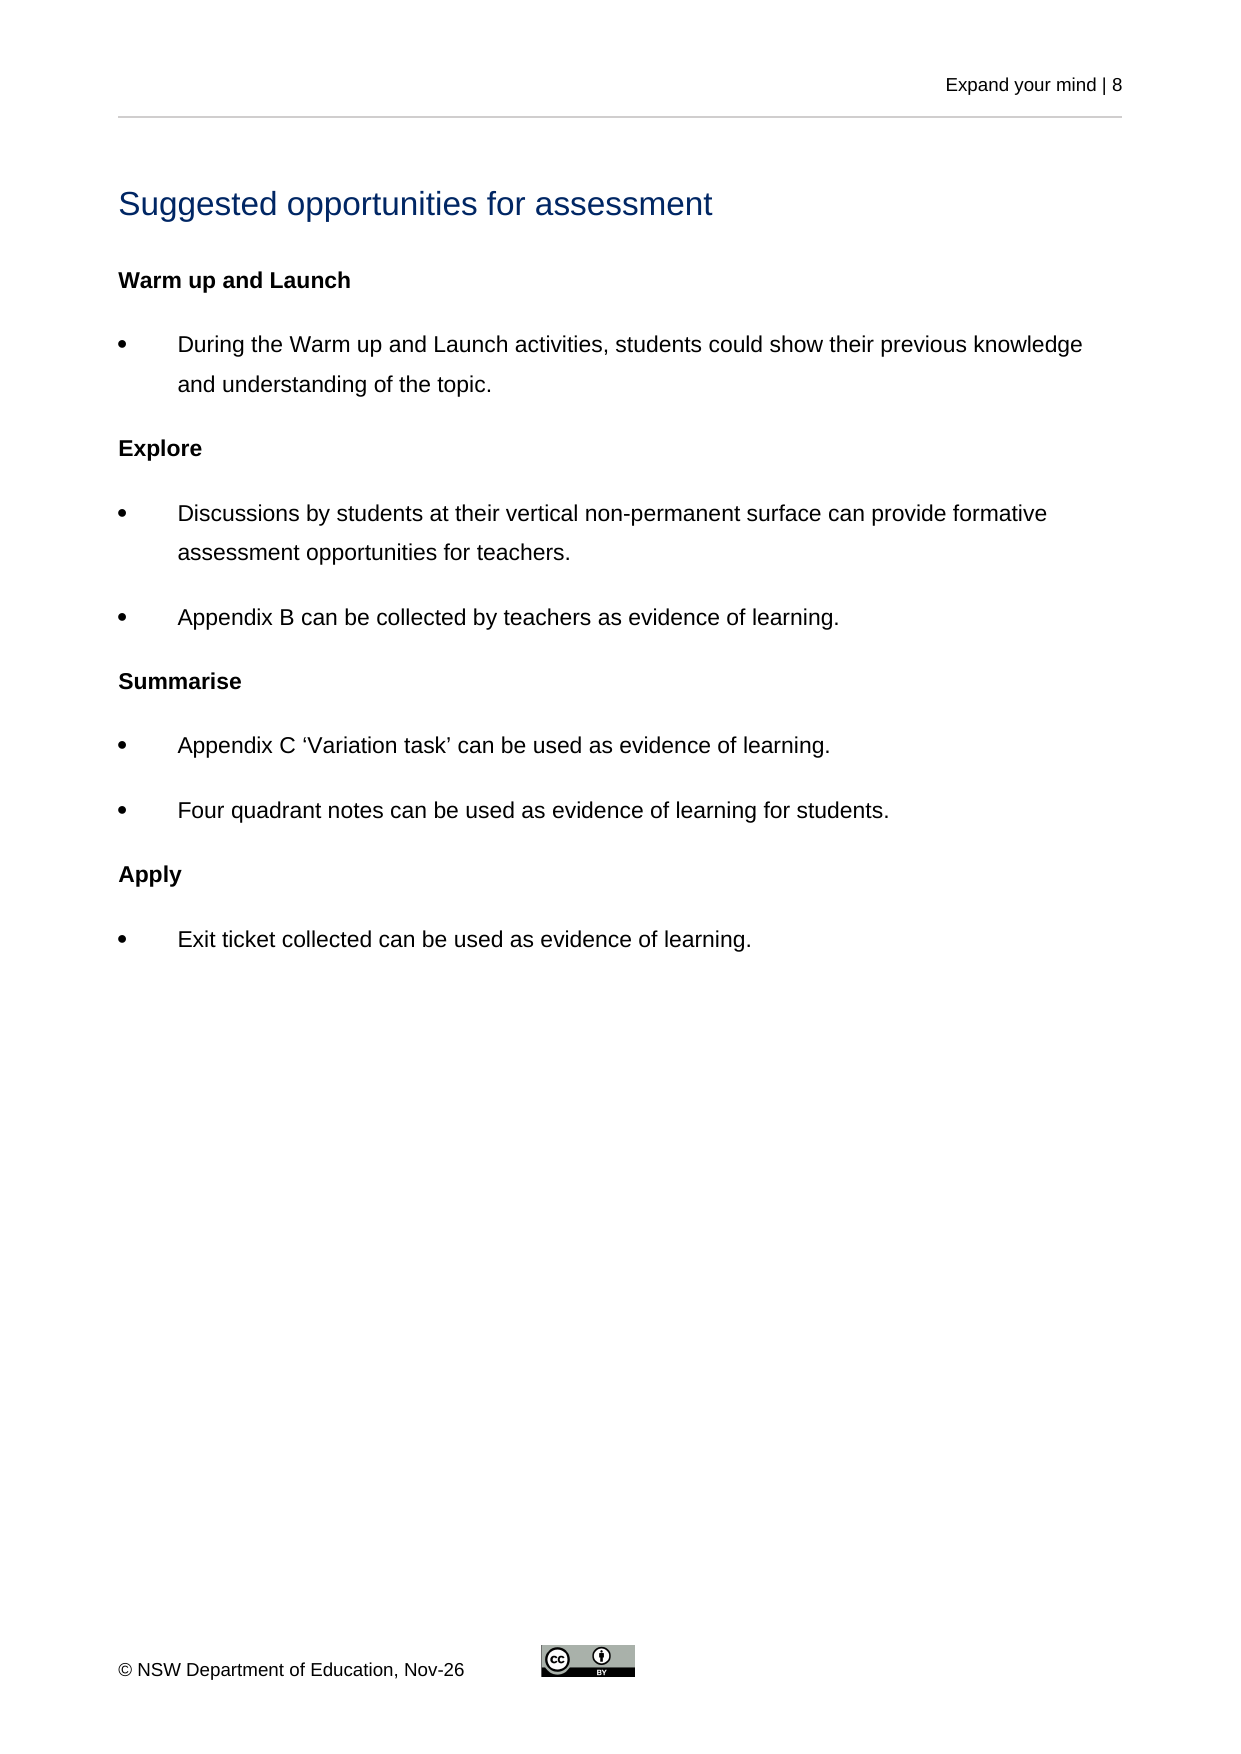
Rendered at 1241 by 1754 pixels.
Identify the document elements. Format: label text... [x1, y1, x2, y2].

list Appendix C ‘Variation task’ can be used as evidence of learning. [118, 732, 1122, 759]
list Appendix B can be collected by teachers as evidence of learning. [118, 603, 1122, 630]
picture [541, 1645, 635, 1677]
text Warm up and Launch [118, 267, 1122, 293]
text Summarise [118, 668, 1122, 694]
list During the Warm up and Launch activities, students could show their previous knowledge and understanding of the topic. [118, 331, 1122, 397]
list Four quadrant notes can be used as evidence of learning for students. [118, 797, 1122, 823]
list Discussions by students at their vertical non-permanent surface can provide formative assessment opportunities for teachers. [118, 499, 1122, 565]
text Explore [118, 435, 1122, 461]
list Exit ticket collected can be used as evidence of learning. [118, 926, 1122, 952]
text Apply [118, 861, 1122, 888]
subtitle Suggested opportunities for assessment [118, 184, 1122, 222]
